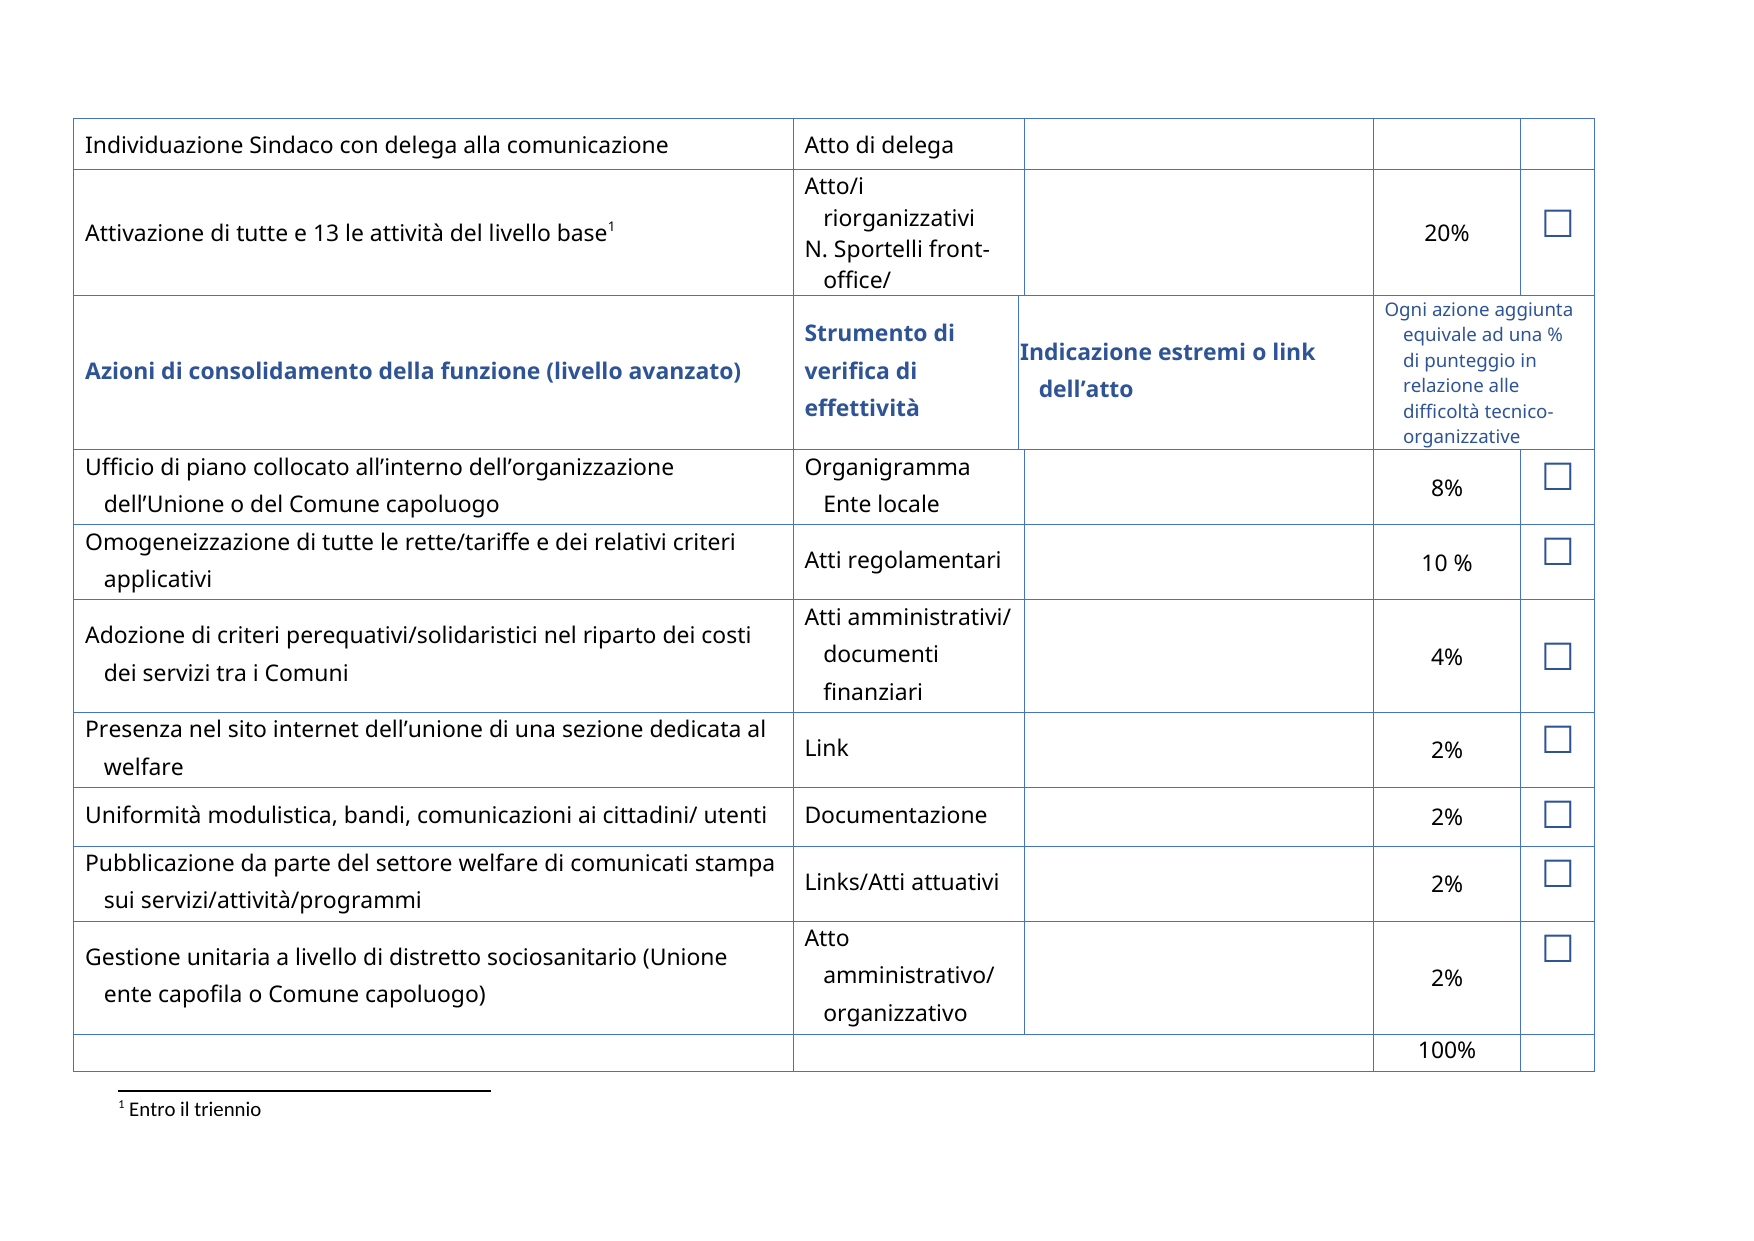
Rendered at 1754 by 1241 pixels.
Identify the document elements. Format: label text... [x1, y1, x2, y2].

table_cell [1521, 788, 1594, 846]
table_cell 20% [1374, 170, 1520, 295]
table_cell Adozione di criteri perequativi/solidaristici nel riparto dei costi dei servizi tra i Comuni [74, 600, 793, 712]
table_cell Atti amministrativi/ documenti finanziari [794, 600, 1024, 712]
table_cell Azioni di consolidamento della funzione (livello avanzato) [74, 296, 793, 449]
table_cell Attivazione di tutte e 13 le attività del livello base [74, 170, 793, 295]
table_cell [1521, 450, 1594, 524]
table_cell [1521, 170, 1594, 295]
table_cell Links/Atti attuativi [794, 847, 1024, 921]
table_cell Atto amministrativo/ organizzativo [794, 922, 1024, 1033]
table_cell Presenza nel sito internet dell’unione di una sezione dedicata al welfare [74, 713, 793, 787]
table_cell 100% punteggio [1374, 1035, 1520, 1071]
table_cell Atto di delega [794, 119, 1024, 169]
table_cell Omogeneizzazione di tutte le rette/tariffe e dei relativi criteri applicativi [74, 525, 793, 599]
table_cell Strumento di verifica di effettività [794, 296, 1018, 449]
table_cell Ogni azione aggiunta equivale ad una % di punteggio in relazione alle difficoltà tecnico-organizzative [1374, 296, 1594, 449]
table_cell [1521, 525, 1594, 599]
table_cell Organigramma Ente locale [794, 450, 1024, 524]
table_cell Documentazione [794, 788, 1024, 846]
table_cell 2% [1374, 922, 1520, 1033]
table_cell [1025, 525, 1373, 599]
table_cell Gestione unitaria a livello di distretto sociosanitario (Unione ente capofila o Comune capoluogo) [74, 922, 793, 1033]
table_cell [1025, 119, 1373, 169]
table_cell [1025, 788, 1373, 846]
table_cell [1025, 847, 1373, 921]
table_cell [1521, 847, 1594, 921]
table_cell [794, 1035, 1373, 1071]
table_cell [1025, 922, 1373, 1033]
table_cell Indicazione estremi o link dell’atto [1019, 296, 1373, 449]
table_cell [1521, 922, 1594, 1033]
table_cell 2% [1374, 713, 1520, 787]
table_cell Uniformità modulistica, bandi, comunicazioni ai cittadini/ utenti [74, 788, 793, 846]
table_cell [74, 1035, 793, 1071]
table_cell [1025, 713, 1373, 787]
table_cell Pubblicazione da parte del settore welfare di comunicati stampa sui servizi/attività/programmi [74, 847, 793, 921]
table_cell Individuazione Sindaco con delega alla comunicazione [74, 119, 793, 169]
table_cell [1025, 450, 1373, 524]
table_cell [1521, 1035, 1594, 1071]
table_cell [1025, 600, 1373, 712]
table_cell [1521, 713, 1594, 787]
table_cell Ufficio di piano collocato all’interno dell’organizzazione dell’Unione o del Comune capoluogo [74, 450, 793, 524]
table_cell Atto/i riorganizzativi N. Sportelli front-office/ [794, 170, 1024, 295]
table_cell 8% [1374, 450, 1520, 524]
table_cell 4% [1374, 600, 1520, 712]
table_cell 10 % [1374, 525, 1520, 599]
table_cell Link [794, 713, 1024, 787]
table_cell [1521, 600, 1594, 712]
table_cell 2% [1374, 847, 1520, 921]
table_cell 2% [1374, 788, 1520, 846]
table_cell Atti regolamentari [794, 525, 1024, 599]
table_cell [1025, 170, 1373, 295]
